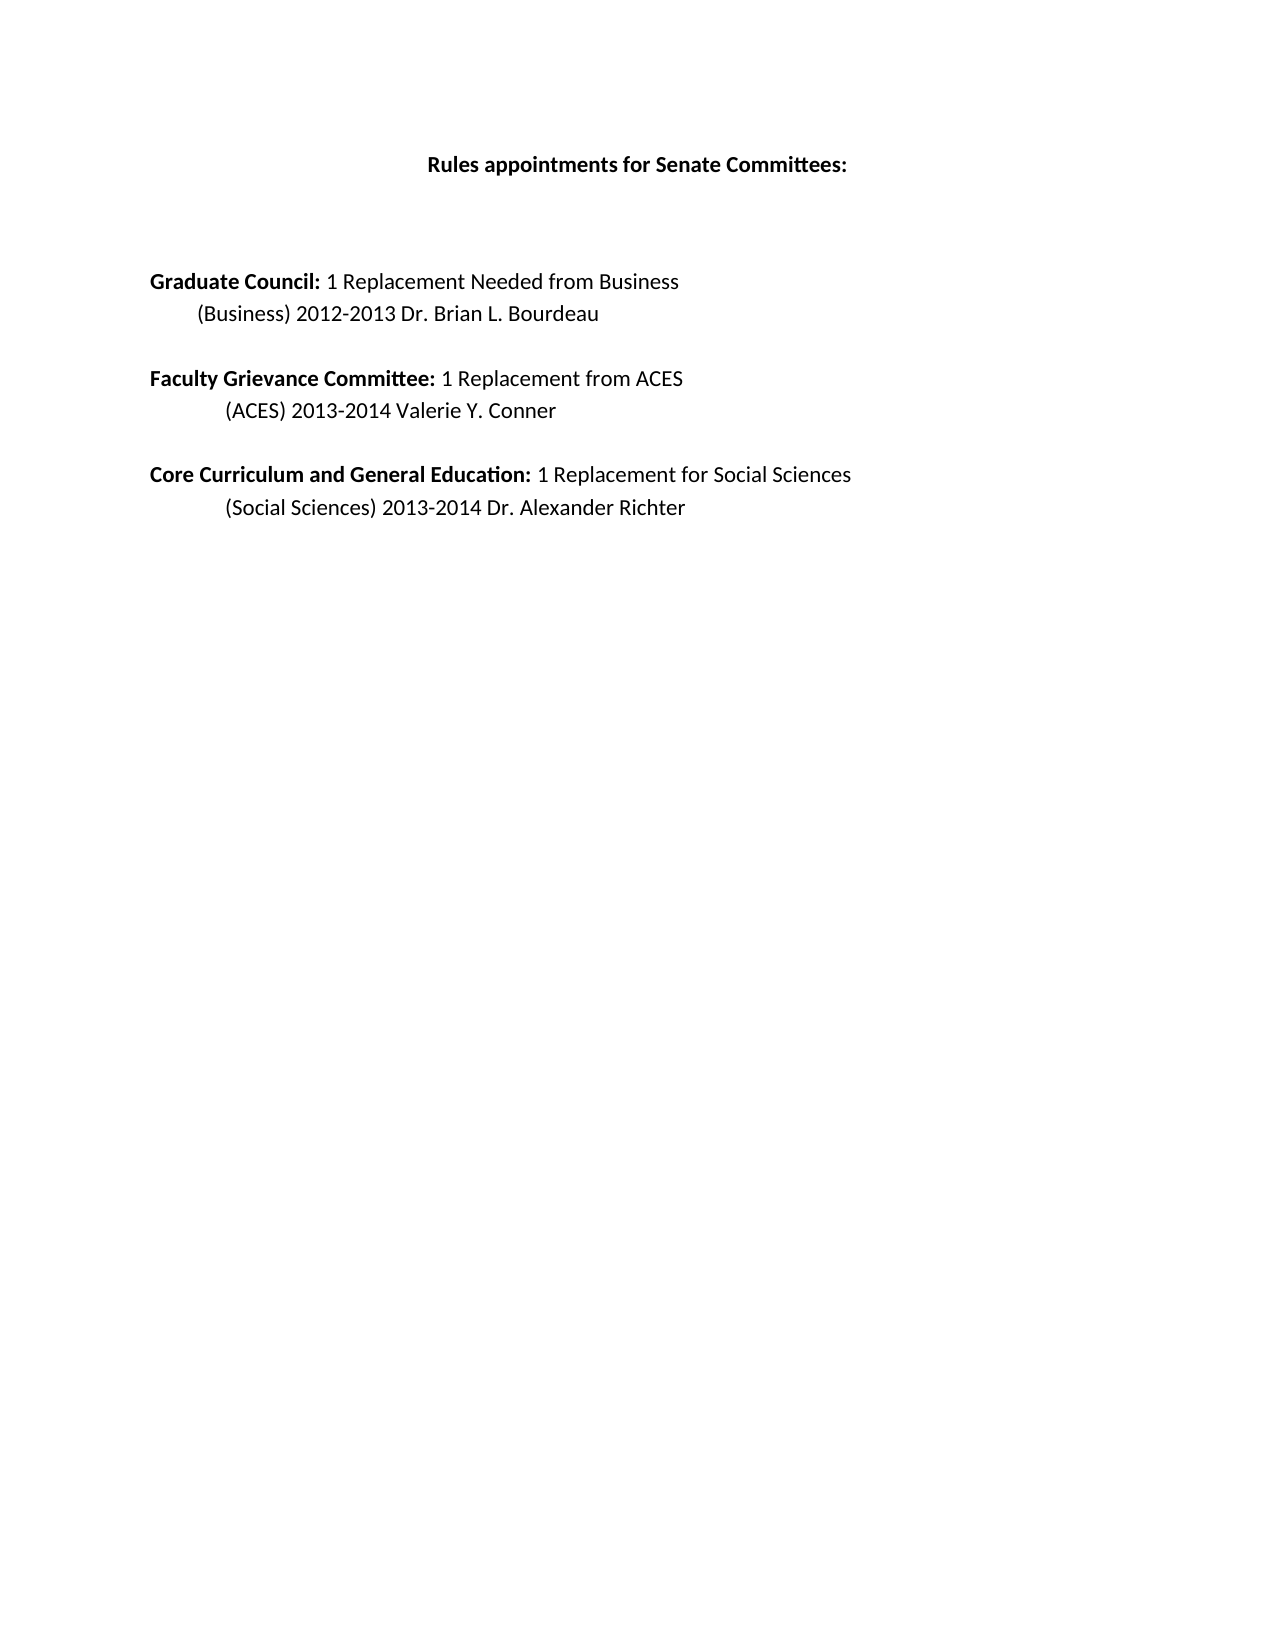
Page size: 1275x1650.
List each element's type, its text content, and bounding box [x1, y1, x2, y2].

text Rules appointments for Senate Committees: [150, 150, 1125, 178]
text Graduate Council: 1 Replacement Needed from Business (Business) 2012-2013 Dr. Brian L. Bourdeau Faculty Grievance Committee: 1 Replacement from ACES (ACES) 2013-2014 Valerie Y. Conner Core Curriculum and General Education: 1 Replacement for Social Sciences (Social Sciences) 2013-2014 Dr. Alexander Richter [150, 203, 1125, 553]
